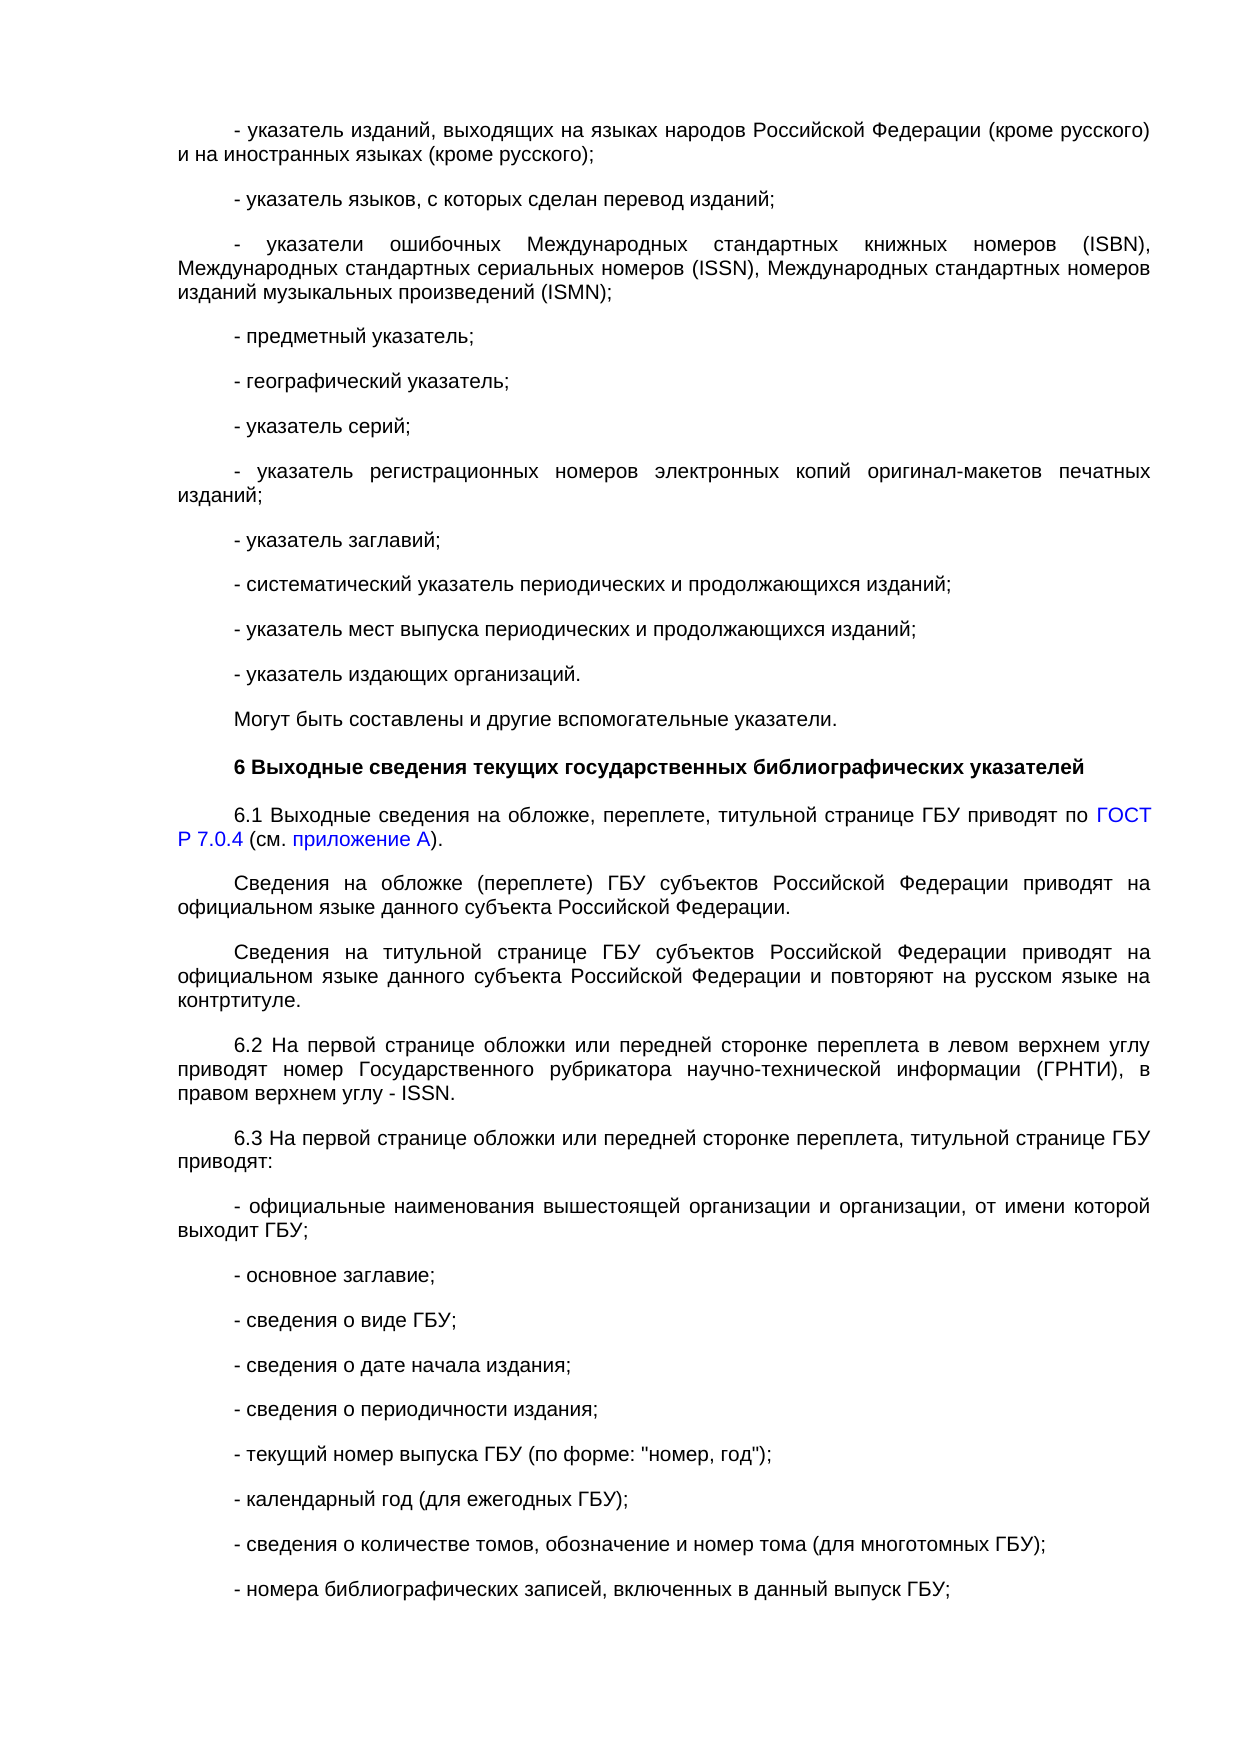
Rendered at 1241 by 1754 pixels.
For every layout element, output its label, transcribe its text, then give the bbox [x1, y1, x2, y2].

text - указатели ошибочных Международных стандартных книжных номеров (ISBN), Международных стандартных сериальных номеров (ISSN), Международных стандартных номеров изданий музыкальных произведений (ISMN); [177, 232, 1152, 303]
text - официальные наименования вышестоящей организации и организации, от имени которой выходит ГБУ; [177, 1194, 1152, 1242]
text - сведения о периодичности издания; [177, 1397, 1152, 1421]
text Сведения на титульной странице ГБУ субъектов Российской Федерации приводят на официальном языке данного субъекта Российской Федерации и повторяют на русском языке на контртитуле. [177, 940, 1152, 1012]
text - систематический указатель периодических и продолжающихся изданий; [177, 572, 1152, 596]
text - сведения о количестве томов, обозначение и номер тома (для многотомных ГБУ); [177, 1532, 1152, 1556]
text - указатель заглавий; [177, 527, 1152, 551]
text - указатель регистрационных номеров электронных копий оригинал-макетов печатных изданий; [177, 459, 1152, 507]
text - указатель мест выпуска периодических и продолжающихся изданий; [177, 617, 1152, 641]
text 6.2 На первой странице обложки или передней сторонке переплета в левом верхнем углу приводят номер Государственного рубрикатора научно-технической информации (ГРНТИ), в правом верхнем углу - ISSN. [177, 1033, 1152, 1104]
text - предметный указатель; [177, 324, 1152, 348]
text - текущий номер выпуска ГБУ (по форме: "номер, год"); [177, 1442, 1152, 1466]
title 6 Выходные сведения текущих государственных библиографических указателей [177, 754, 1152, 778]
text - основное заглавие; [177, 1263, 1152, 1287]
text - указатель издающих организаций. [177, 662, 1152, 686]
text - календарный год (для ежегодных ГБУ); [177, 1487, 1152, 1511]
text Могут быть составлены и другие вспомогательные указатели. [177, 707, 1152, 731]
text - номера библиографических записей, включенных в данный выпуск ГБУ; [177, 1576, 1152, 1600]
text - сведения о виде ГБУ; [177, 1308, 1152, 1332]
text - указатель изданий, выходящих на языках народов Российской Федерации (кроме русского) и на иностранных языках (кроме русского); [177, 118, 1152, 166]
text 6.1 Выходные сведения на обложке, переплете, титульной странице ГБУ приводят по ГОСТ Р 7.0.4 (см. приложение А). [177, 802, 1152, 850]
text - сведения о дате начала издания; [177, 1352, 1152, 1376]
text 6.3 На первой странице обложки или передней сторонке переплета, титульной странице ГБУ приводят: [177, 1125, 1152, 1173]
text Сведения на обложке (переплете) ГБУ субъектов Российской Федерации приводят на официальном языке данного субъекта Российской Федерации. [177, 871, 1152, 919]
text - указатель языков, с которых сделан перевод изданий; [177, 187, 1152, 211]
text - указатель серий; [177, 414, 1152, 438]
text - географический указатель; [177, 369, 1152, 393]
